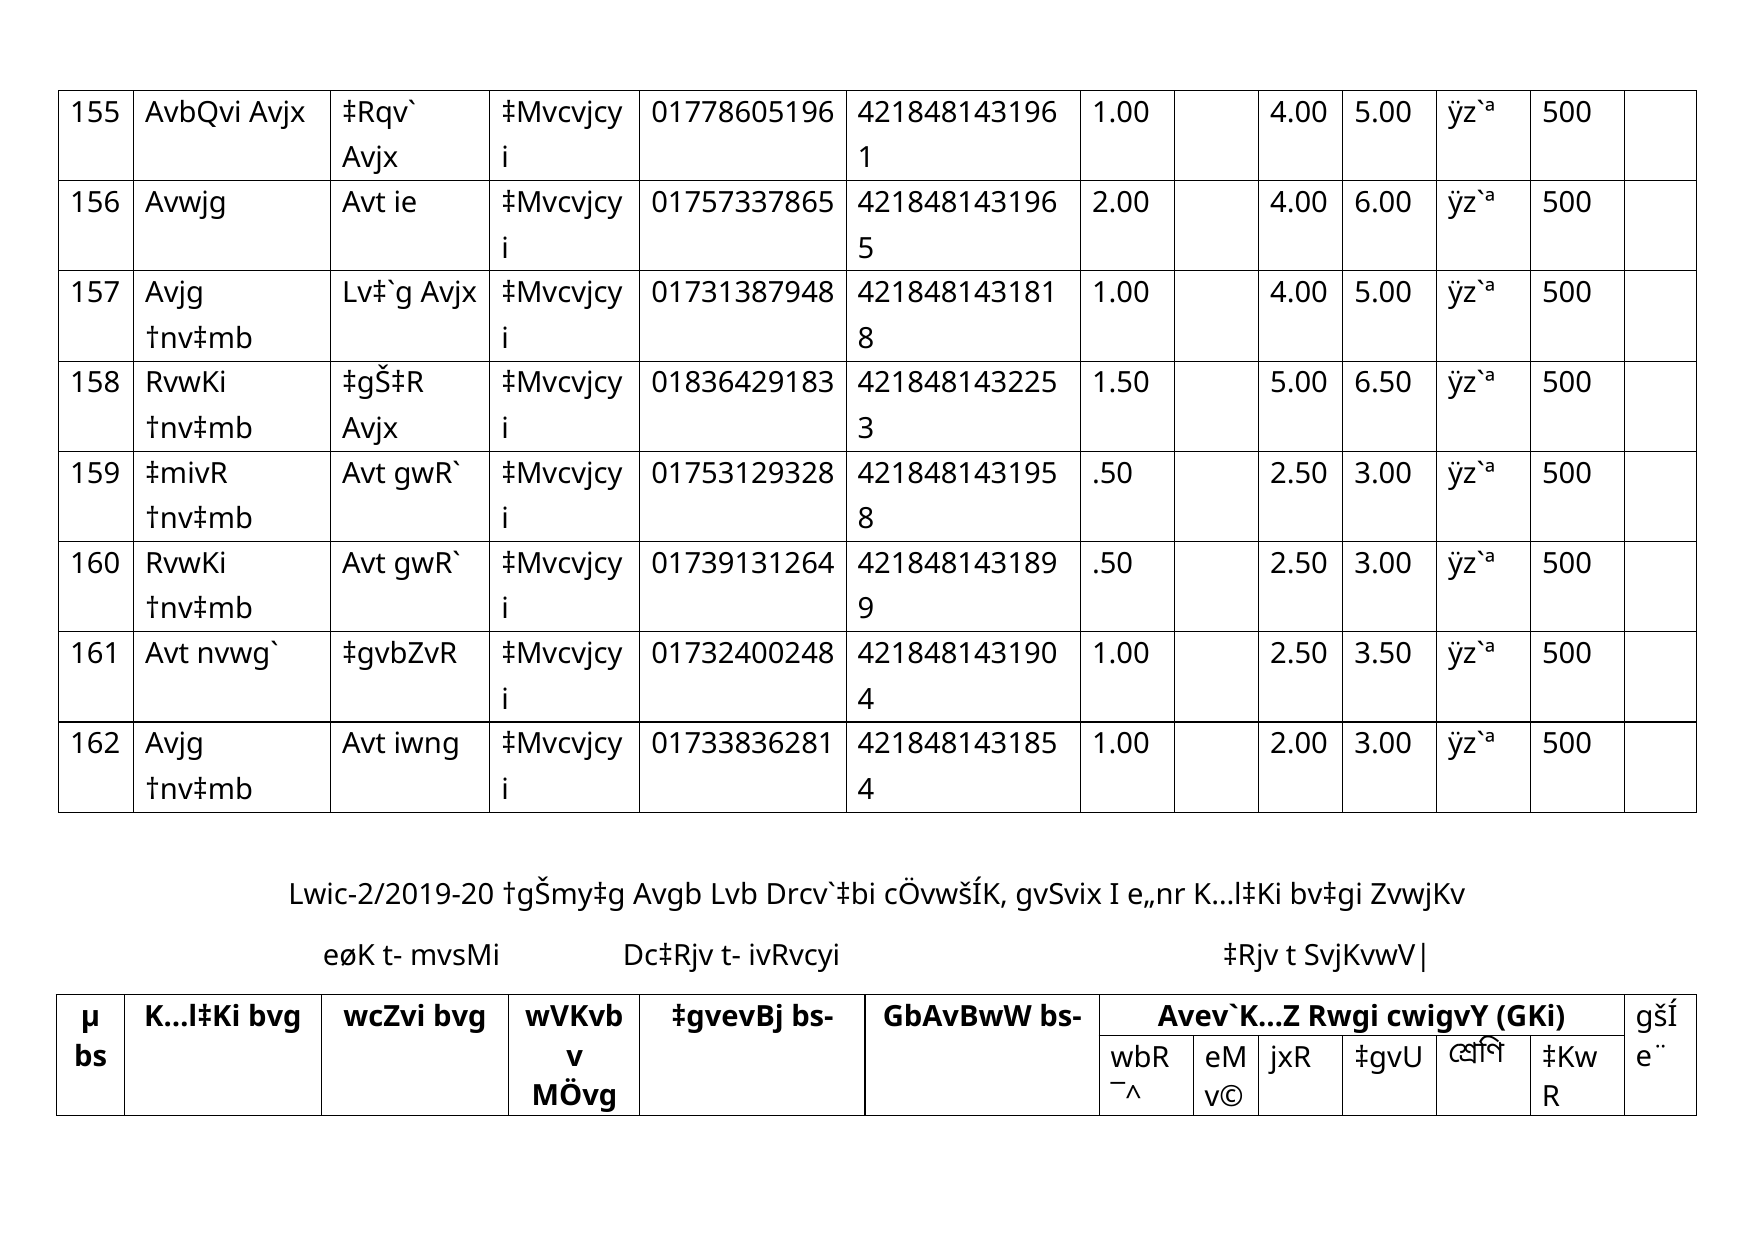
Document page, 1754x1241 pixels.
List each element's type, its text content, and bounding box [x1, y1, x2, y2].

table_cell 156 [59, 181, 133, 270]
table_cell ‡Mvcvjcyi [490, 632, 639, 721]
table_cell 1.00 [1081, 91, 1174, 180]
table_cell ‡Mvcvjcyi [490, 271, 639, 361]
table_header GbAvBwW bs- [866, 995, 1099, 1115]
table_header gšÍe¨ [1625, 995, 1696, 1115]
table_cell [1175, 362, 1258, 451]
table_cell ÿz`ª [1437, 181, 1530, 270]
table_cell [1625, 542, 1696, 631]
table_cell ‡gvU [1343, 1036, 1436, 1115]
table_cell 4218481431818 [847, 271, 1080, 361]
table_cell 3.00 [1343, 723, 1436, 812]
table_cell 5.00 [1343, 271, 1436, 361]
table_cell Avt gwR` [331, 542, 489, 631]
table_cell .50 [1081, 452, 1174, 541]
table_cell 01731387948 [640, 271, 846, 361]
table_cell 4218481432253 [847, 362, 1080, 451]
table_cell RvwKi †nv‡mb [134, 542, 330, 631]
table_cell .50 [1081, 542, 1174, 631]
table_cell [1625, 723, 1696, 812]
table_header wVKvbv MÖvg/eøK [509, 995, 639, 1115]
table_cell 155 [59, 91, 133, 180]
table_cell ‡Mvcvjcyi [490, 181, 639, 270]
table_cell 160 [59, 542, 133, 631]
table_cell ÿz`ª [1437, 271, 1530, 361]
table_cell ‡Rqv` Avjx [331, 91, 489, 180]
table_cell 01757337865 [640, 181, 846, 270]
table_cell [1625, 181, 1696, 270]
table_cell 1.50 [1081, 362, 1174, 451]
table_cell 500 [1531, 723, 1624, 812]
table_cell 6.00 [1343, 181, 1436, 270]
table_cell 4218481431904 [847, 632, 1080, 721]
table_cell 4218481431965 [847, 181, 1080, 270]
table_cell ‡Mvcvjcyi [490, 362, 639, 451]
table_cell [1175, 632, 1258, 721]
table_cell Avjg †nv‡mb [134, 723, 330, 812]
table_cell 01753129328 [640, 452, 846, 541]
table_cell 158 [59, 362, 133, 451]
table_cell [1625, 452, 1696, 541]
table_cell ÿz`ª [1437, 632, 1530, 721]
table_cell [1625, 271, 1696, 361]
table_cell wbR¯^ [1100, 1036, 1193, 1115]
table_cell 4218481431958 [847, 452, 1080, 541]
table_cell ‡KwR [1531, 1036, 1624, 1115]
table_cell 4218481431961 [847, 91, 1080, 180]
table_cell [1175, 181, 1258, 270]
table_cell 3.50 [1343, 632, 1436, 721]
table_cell [1175, 723, 1258, 812]
table_header µ bs [57, 995, 124, 1115]
table_cell 157 [59, 271, 133, 361]
table_cell [1175, 542, 1258, 631]
table_cell 500 [1531, 181, 1624, 270]
table_cell ÿz`ª [1437, 452, 1530, 541]
table_cell ÿz`ª [1437, 91, 1530, 180]
table_cell ‡mivR †nv‡mb [134, 452, 330, 541]
table_cell 1.00 [1081, 723, 1174, 812]
table_cell শ্রেণি [1437, 1036, 1530, 1115]
table_cell ÿz`ª [1437, 542, 1530, 631]
table_cell Avwjg [134, 181, 330, 270]
text eøK t- mvsMi Dc‡Rjv t- ivRvcyi ‡Rjv t SvjKvwV| [75, 934, 1679, 973]
table_cell eMv© [1194, 1036, 1258, 1115]
table_cell ÿz`ª [1437, 362, 1530, 451]
table_cell 500 [1531, 362, 1624, 451]
table_cell 500 [1531, 632, 1624, 721]
table_cell 500 [1531, 452, 1624, 541]
text Lwic-2/2019-20 †gŠmy‡g Avgb Lvb Drcv`‡bi cÖvwšÍK, gvSvix I e„nr K…l‡Ki bv‡gi ZvwjKv [75, 873, 1679, 913]
table_cell 5.00 [1259, 362, 1342, 451]
table_cell [1175, 271, 1258, 361]
table_cell ‡gŠ‡R Avjx [331, 362, 489, 451]
table_cell 1.00 [1081, 271, 1174, 361]
table_header wcZvi bvg [322, 995, 508, 1115]
table_cell 4218481431899 [847, 542, 1080, 631]
table_cell AvbQvi Avjx [134, 91, 330, 180]
table_cell ‡Mvcvjcyi [490, 452, 639, 541]
table_cell 161 [59, 632, 133, 721]
table_cell 4.00 [1259, 271, 1342, 361]
table_cell ‡Mvcvjcyi [490, 542, 639, 631]
table_cell 01836429183 [640, 362, 846, 451]
table_cell Avt nvwg` [134, 632, 330, 721]
table_cell ‡gvbZvR [331, 632, 489, 721]
table_cell 159 [59, 452, 133, 541]
table_cell ÿz`ª [1437, 723, 1530, 812]
table_cell [1625, 362, 1696, 451]
table_cell 01739131264 [640, 542, 846, 631]
table_cell 500 [1531, 91, 1624, 180]
table_cell 500 [1531, 542, 1624, 631]
table_cell 3.00 [1343, 452, 1436, 541]
table_header Avev`K…Z Rwgi cwigvY (GKi) [1100, 995, 1624, 1035]
table_cell 01732400248 [640, 632, 846, 721]
table_cell 2.00 [1259, 723, 1342, 812]
table_cell 2.50 [1259, 452, 1342, 541]
table_cell Avt ie [331, 181, 489, 270]
table_cell 162 [59, 723, 133, 812]
table_cell [1175, 452, 1258, 541]
table_cell Avjg †nv‡mb [134, 271, 330, 361]
table_cell 2.00 [1081, 181, 1174, 270]
table_cell ‡Mvcvjcyi [490, 91, 639, 180]
table_cell jxR [1259, 1036, 1342, 1115]
table_cell Lv‡`g Avjx [331, 271, 489, 361]
table_cell 01733836281 [640, 723, 846, 812]
table_cell 4.00 [1259, 91, 1342, 180]
table_cell 500 [1531, 271, 1624, 361]
table_cell 3.00 [1343, 542, 1436, 631]
table_cell 1.00 [1081, 632, 1174, 721]
table_cell 2.50 [1259, 542, 1342, 631]
table_cell ‡Mvcvjcyi [490, 723, 639, 812]
table_cell 4218481431854 [847, 723, 1080, 812]
table_cell RvwKi †nv‡mb [134, 362, 330, 451]
table_cell 01778605196 [640, 91, 846, 180]
table_cell 4.00 [1259, 181, 1342, 270]
table_cell 2.50 [1259, 632, 1342, 721]
table_cell [1625, 91, 1696, 180]
table_cell 6.50 [1343, 362, 1436, 451]
table_header ‡gvevBj bs- [640, 995, 864, 1115]
table_cell [1625, 632, 1696, 721]
table_cell Avt iwng [331, 723, 489, 812]
table_cell 5.00 [1343, 91, 1436, 180]
table_cell [1175, 91, 1258, 180]
table_cell Avt gwR` [331, 452, 489, 541]
table_header K…l‡Ki bvg [125, 995, 321, 1115]
